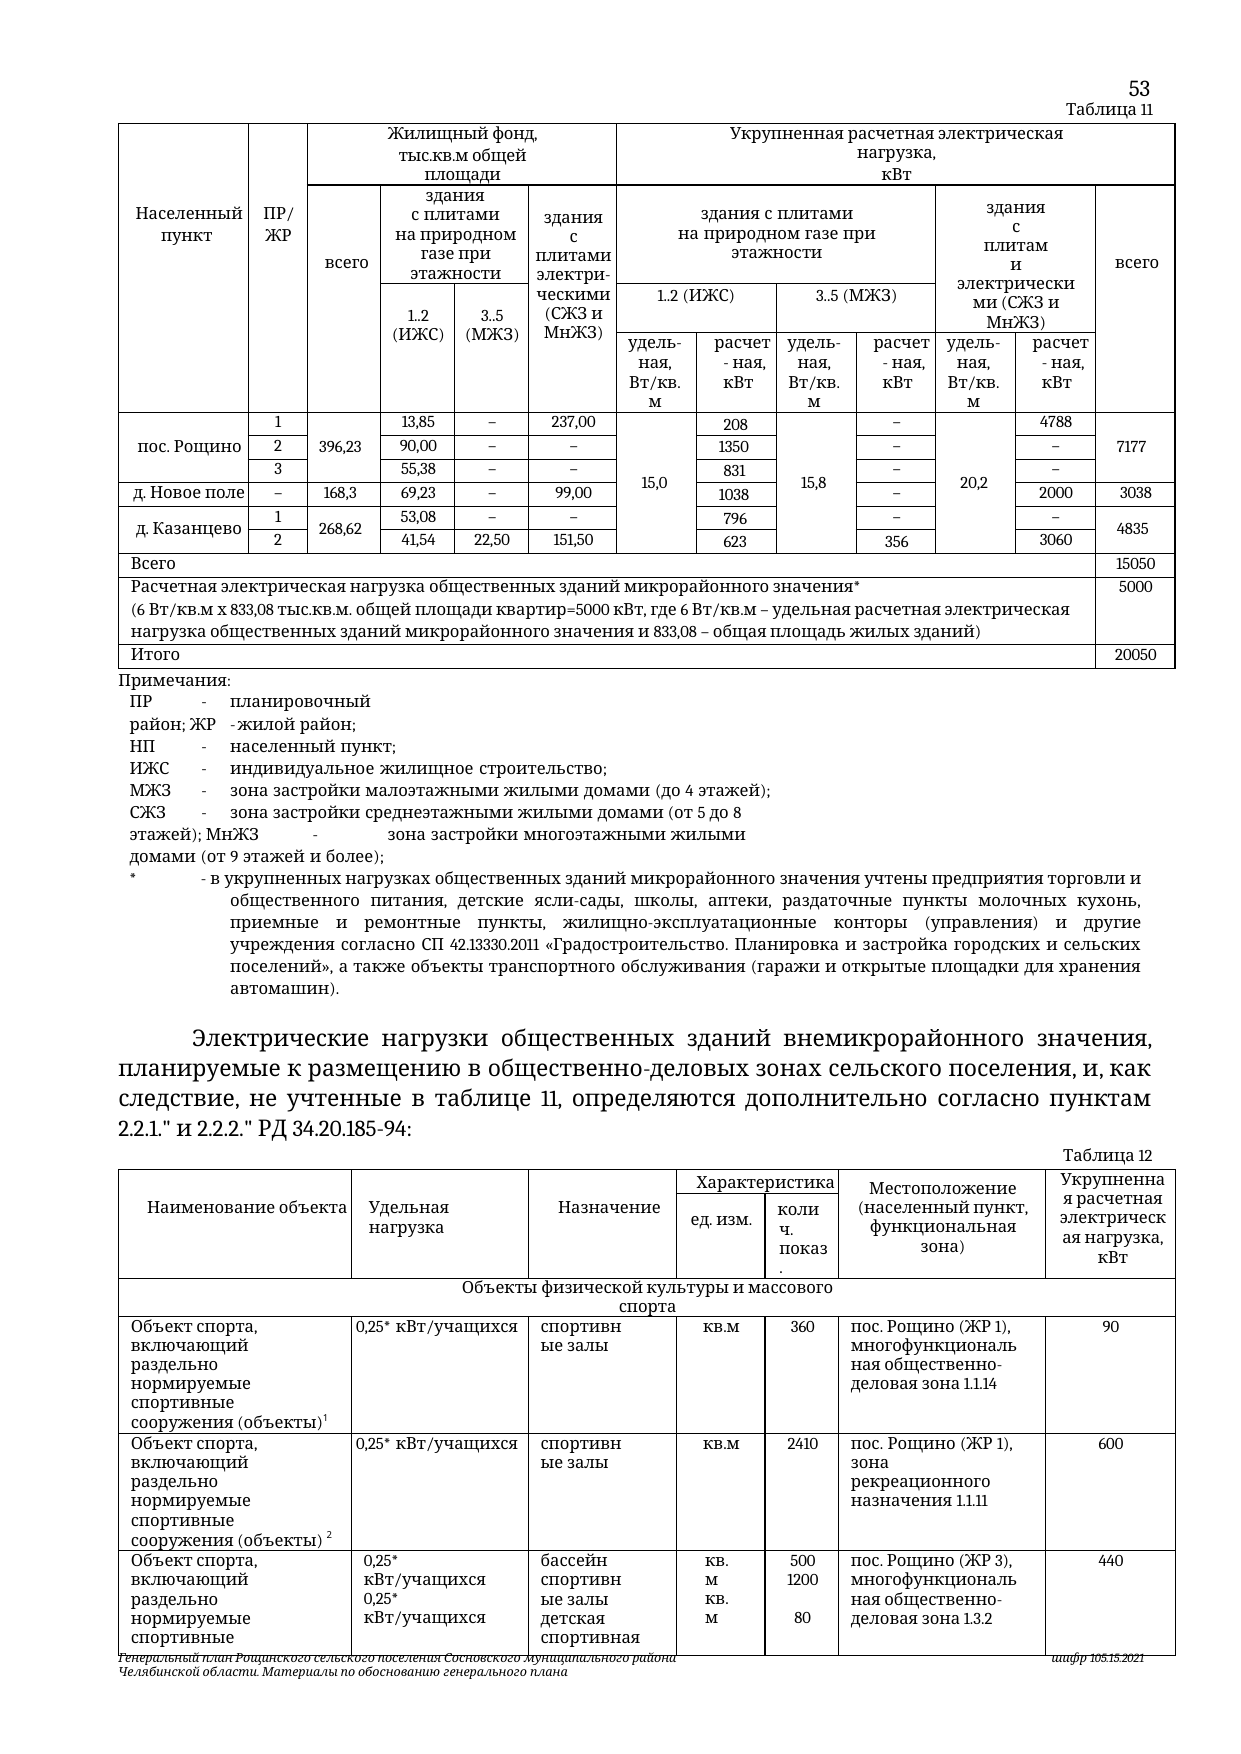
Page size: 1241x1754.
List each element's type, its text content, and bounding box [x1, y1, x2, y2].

table_cell 22,50 [455, 530, 528, 553]
table_cell здания с плитами на природном газе при этажности [381, 186, 528, 283]
table_cell – [857, 483, 935, 506]
table_cell 7177 [1096, 413, 1174, 482]
table_cell – [529, 507, 616, 529]
table_cell 15,0 [617, 413, 696, 553]
table_cell Объект спорта, включающий раздельно нормируемые спортивные сооружения (объекты) 2 [119, 1434, 351, 1550]
table_cell 4835 [1096, 507, 1174, 553]
table_cell 356 [857, 530, 935, 553]
table_cell – [455, 436, 528, 458]
table_cell Итого [119, 645, 1095, 667]
table_cell – [455, 507, 528, 529]
table_header Населенный пункт [119, 124, 248, 412]
table_cell 3..5 (МЖЗ) [777, 284, 935, 332]
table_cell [529, 1551, 676, 1655]
table_cell 623 [697, 530, 776, 553]
table_cell 3..5 (МЖЗ) [455, 284, 528, 412]
table_cell Объект спорта, включающий раздельно нормируемые спортивные сооружения (объекты)1 [119, 1317, 351, 1433]
table_cell удель- ная, Вт/кв.м [936, 333, 1015, 412]
text Таблица 11 [87, 100, 1152, 119]
table_cell 13,85 [381, 413, 454, 435]
table_cell 1..2 (ИЖС) [617, 284, 776, 332]
table_cell 1..2 (ИЖС) [381, 284, 454, 412]
text Таблица 12 [87, 1146, 1152, 1166]
table_cell 500 1200 80 [766, 1551, 838, 1655]
table_cell 15,8 [777, 413, 856, 553]
table_cell кв.м [677, 1317, 764, 1433]
table_cell 268,62 [308, 507, 380, 553]
table_cell 53,08 [381, 507, 454, 529]
table_cell пос. Рощино [119, 413, 248, 482]
table_cell 1 [249, 413, 307, 435]
table_cell 99,00 [529, 483, 616, 506]
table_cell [839, 1551, 1045, 1655]
table_cell – [1016, 460, 1095, 482]
table_cell здания с плитами электри- ческими (СЖЗ и МнЖЗ) [529, 186, 616, 412]
table_header Укрупненная расчетная электрическая нагрузка, кВт [617, 124, 1174, 184]
table_cell 151,50 [529, 530, 616, 553]
text НП - населенный пункт; [129, 737, 1190, 756]
table_cell спортивные залы [529, 1434, 676, 1550]
table_header Местоположение (населенный пункт, функциональная зона) [839, 1170, 1045, 1277]
table_cell здания с плитами на природном газе при этажности [617, 186, 935, 283]
table_cell 208 [697, 413, 776, 435]
table_header Удельная нагрузка [352, 1170, 528, 1277]
table_cell 0,25* кВт/учащихся [352, 1317, 528, 1433]
table_cell 168,3 [308, 483, 380, 506]
table_header Жилищный фонд, тыс.кв.м общей площади [308, 124, 616, 184]
table_cell 20050 [1096, 645, 1174, 667]
table_cell пос. Рощино (ЖР 1), многофункциональная общественно-деловая зона 1.1.14 [839, 1317, 1045, 1433]
table_cell кв.м [677, 1434, 764, 1550]
table_cell – [1016, 436, 1095, 458]
table_cell ед. изм. [677, 1194, 764, 1277]
table_cell – [455, 460, 528, 482]
table_cell 90 [1046, 1317, 1175, 1433]
text Примечания: [118, 671, 1190, 690]
table_cell д. Новое поле [119, 483, 248, 506]
table_cell 1350 [697, 436, 776, 458]
table_cell расчет- ная, кВт [1016, 333, 1095, 412]
table_header Назначение [529, 1170, 676, 1277]
table_cell 3038 [1096, 483, 1174, 506]
table_cell – [857, 413, 935, 435]
text СЖЗ - зона застройки среднеэтажными жилыми домами (от 5 до 8 этажей); МнЖЗ - зона застройки многоэтажными жилыми домами (от 9 этажей и более); [129, 803, 790, 866]
table_header Укрупненная расчетная электрическая нагрузка, кВт [1046, 1170, 1175, 1277]
table_cell Всего [119, 554, 1095, 577]
table_cell – [1016, 507, 1095, 529]
table_cell – [529, 460, 616, 482]
table_cell 440 [1046, 1551, 1175, 1655]
table_cell – [857, 507, 935, 529]
table_cell – [455, 413, 528, 435]
table_cell 2410 [766, 1434, 838, 1550]
table_cell Расчетная электрическая нагрузка общественных зданий микрорайонного значения* (6 Вт/кв.м х 833,08 тыс.кв.м. общей площади квартир=5000 кВт, где 6 Вт/кв.м – удельная расчетная электрическая нагрузка общественных зданий микрорайонного значения и 833,08 – общая площадь жилых зданий) [119, 578, 1095, 644]
table_cell 2 [249, 530, 307, 553]
table_cell 1038 [697, 483, 776, 506]
table_header Наименование объекта [119, 1170, 351, 1277]
table_cell – [455, 483, 528, 506]
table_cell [352, 1551, 528, 1655]
table_cell 1 [249, 507, 307, 529]
table_cell спортивные залы [529, 1317, 676, 1433]
text ПР - планировочный район; ЖР - жилой район; [129, 693, 411, 734]
table_cell удель- ная, Вт/кв.м [777, 333, 856, 412]
table_cell 69,23 [381, 483, 454, 506]
text МЖЗ - зона застройки малоэтажными жилыми домами (до 4 этажей); [129, 781, 1190, 800]
table_cell кв.м кв.м мест [677, 1551, 764, 1655]
table_cell 90,00 [381, 436, 454, 458]
text Электрические нагрузки общественных зданий внемикрорайонного значения, планируемые к размещению в общественно-деловых зонах сельского поселения, и, как следствие, не учтенные в таблице 11, определяются дополнительно согласно пунктам 2.2.1." и 2.2.2." РД 34.20.185-94: [118, 1026, 1152, 1142]
table_cell расчет- ная, кВт [697, 333, 776, 412]
table_cell – [249, 483, 307, 506]
table_cell 0,25* кВт/учащихся [352, 1434, 528, 1550]
table_cell 600 [1046, 1434, 1175, 1550]
table_cell 3 [249, 460, 307, 482]
table_cell 5000 [1096, 578, 1174, 644]
table_cell всего [1096, 186, 1174, 412]
table_cell удель- ная, Вт/кв.м [617, 333, 696, 412]
table_cell 20,2 [936, 413, 1015, 553]
table_header ПР/ ЖР [249, 124, 307, 412]
table_cell 41,54 [381, 530, 454, 553]
table_cell д. Казанцево [119, 507, 248, 553]
table_cell 796 [697, 507, 776, 529]
table_cell 237,00 [529, 413, 616, 435]
table_header Характеристика [677, 1170, 838, 1193]
table_cell – [857, 460, 935, 482]
table_cell пос. Рощино (ЖР 1), зона рекреационного назначения 1.1.11 [839, 1434, 1045, 1550]
table_cell всего [308, 186, 380, 412]
table_cell 3060 [1016, 530, 1095, 553]
table_cell здания с плитами электрическими (СЖЗ и МнЖЗ) [936, 186, 1095, 332]
table_cell Объекты физической культуры и массового спорта [119, 1279, 1175, 1316]
table_cell расчет- ная, кВт [857, 333, 935, 412]
table_cell 396,23 [308, 413, 380, 482]
table_cell – [529, 436, 616, 458]
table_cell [119, 1551, 351, 1655]
table_cell 831 [697, 460, 776, 482]
table_cell 2 [249, 436, 307, 458]
text ИЖС - индивидуальное жилищное строительство; [129, 759, 1190, 778]
table_cell колич. показ. [766, 1194, 838, 1277]
table_cell 15050 [1096, 554, 1174, 577]
table_cell – [857, 436, 935, 458]
table_cell 360 [766, 1317, 838, 1433]
list - в укрупненных нагрузках общественных зданий микрорайонного значения учтены предприятия торговли и общественного питания, детские ясли-сады, школы, аптеки, раздаточные пункты молочных кухонь, приемные и ремонтные пункты, жилищно-эксплуатационные конторы (управления) и другие учреждения согласно СП 42.13330.2011 «Градостроительство. Планировка и застройка городских и сельских поселений», а также объекты транспортного обслуживания (гаражи и открытые площадки для хранения автомашин). [129, 869, 1141, 998]
table_cell 2000 [1016, 483, 1095, 506]
table_cell 55,38 [381, 460, 454, 482]
table_cell 4788 [1016, 413, 1095, 435]
